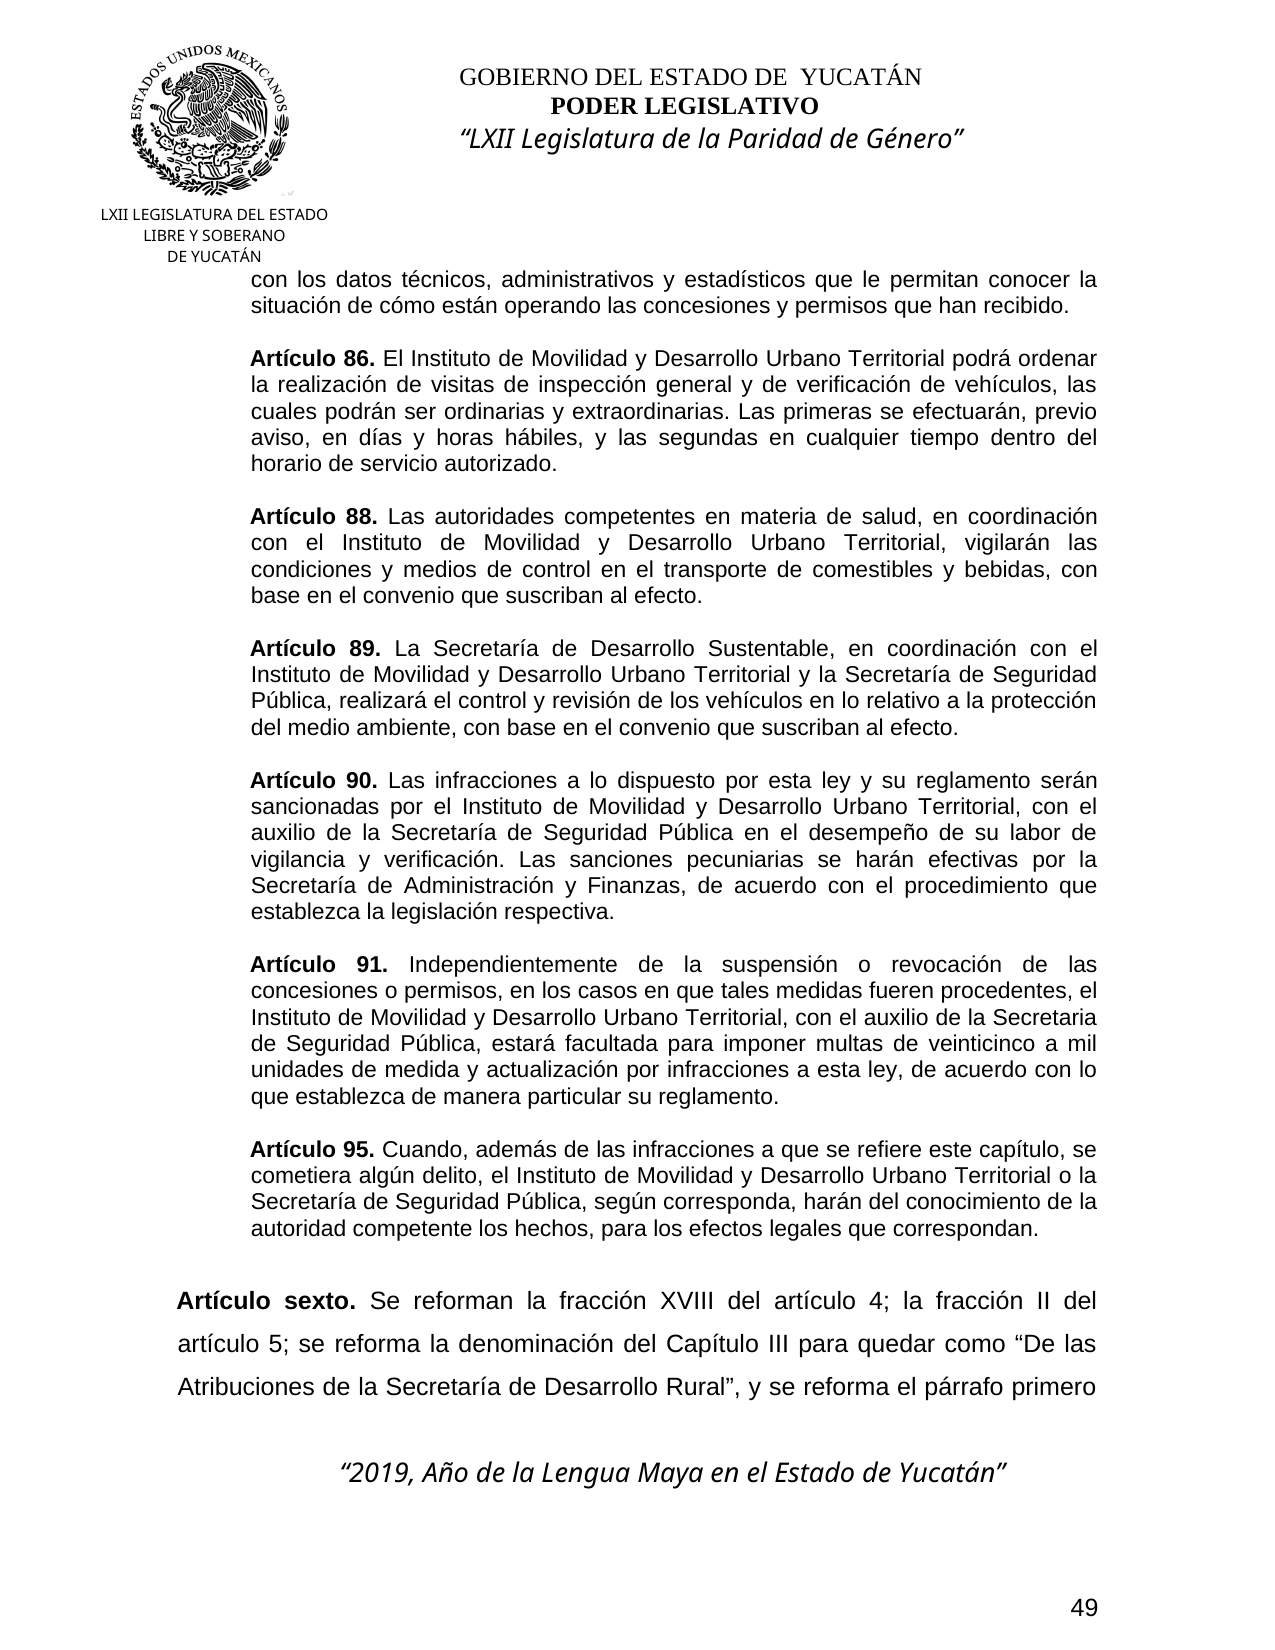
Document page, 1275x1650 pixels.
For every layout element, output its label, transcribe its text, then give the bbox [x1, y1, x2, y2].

picture [125, 35, 295, 195]
text Artículo 95. Cuando, además de las infracciones a que se refiere este capítulo, se cometiera algún delito, el Instituto de Movilidad y Desarrollo Urbano Territorial o la Secretaría de Seguridad Pública, según corresponda, harán del conocimiento de la autoridad competente los hechos, para los efectos legales que correspondan. [249, 1136, 1098, 1241]
text Artículo 91. Independientemente de la suspensión o revocación de las concesiones o permisos, en los casos en que tales medidas fueren procedentes, el Instituto de Movilidad y Desarrollo Urbano Territorial, con el auxilio de la Secretaria de Seguridad Pública, estará facultada para imponer multas de veinticinco a mil unidades de medida y actualización por infracciones a esta ley, de acuerdo con lo que establezca de manera particular su reglamento. [249, 951, 1098, 1109]
text Artículo 89. La Secretaría de Desarrollo Sustentable, en coordinación con el Instituto de Movilidad y Desarrollo Urbano Territorial y la Secretaría de Seguridad Pública, realizará el control y revisión de los vehículos en lo relativo a la protección del medio ambiente, con base en el convenio que suscriban al efecto. [249, 635, 1098, 740]
text Artículo 88. Las autoridades competentes en materia de salud, en coordinación con el Instituto de Movilidad y Desarrollo Urbano Territorial, vigilarán las condiciones y medios de control en el transporte de comestibles y bebidas, con base en el convenio que suscriban al efecto. [249, 503, 1098, 608]
text Artículo 86. El Instituto de Movilidad y Desarrollo Urbano Territorial podrá ordenar la realización de visitas de inspección general y de verificación de vehículos, las cuales podrán ser ordinarias y extraordinarias. Las primeras se efectuarán, previo aviso, en días y horas hábiles, y las segundas en cualquier tiempo dentro del horario de servicio autorizado. [249, 345, 1098, 477]
text Artículo 90. Las infracciones a lo dispuesto por esta ley y su reglamento serán sancionadas por el Instituto de Movilidad y Desarrollo Urbano Territorial, con el auxilio de la Secretaría de Seguridad Pública en el desempeño de su labor de vigilancia y verificación. Las sanciones pecuniarias se harán efectivas por la Secretaría de Administración y Finanzas, de acuerdo con el procedimiento que establezca la legislación respectiva. [249, 767, 1098, 925]
